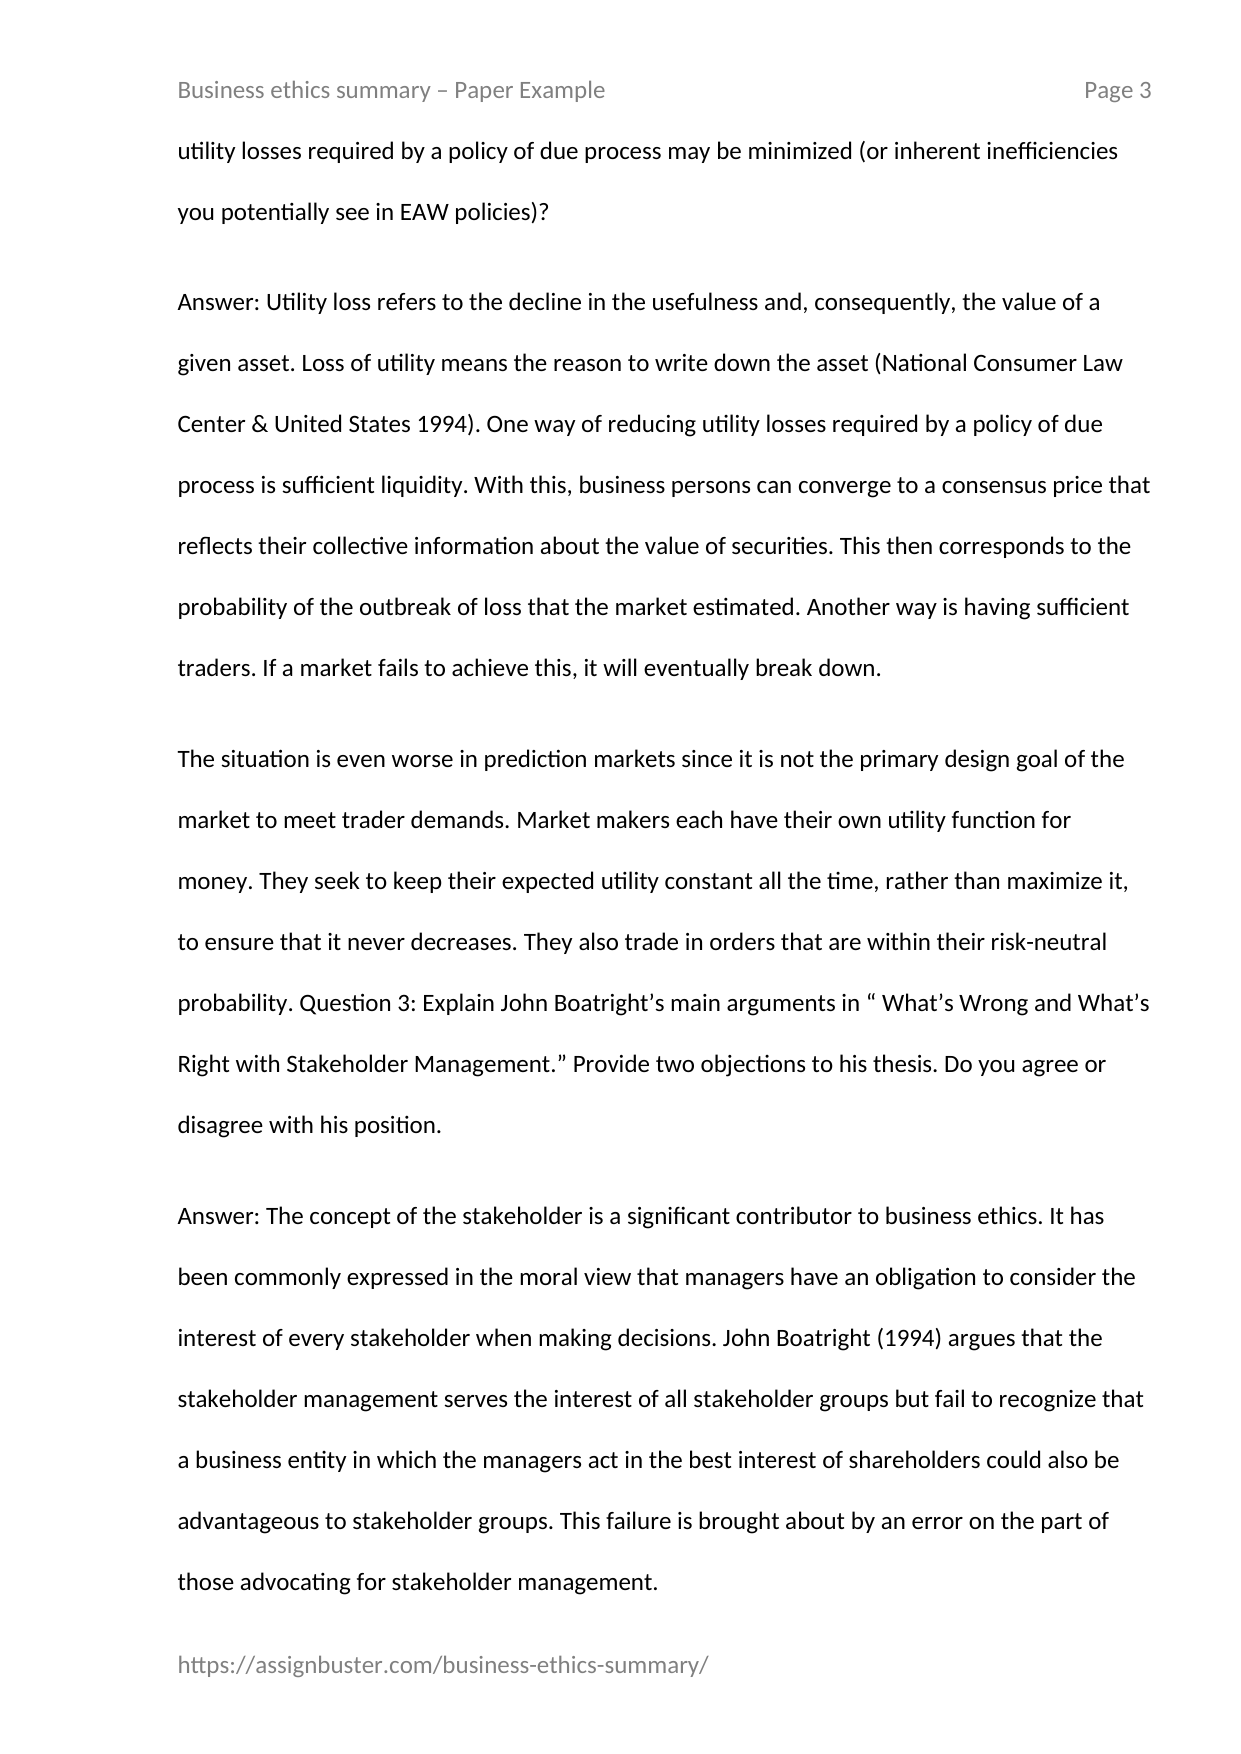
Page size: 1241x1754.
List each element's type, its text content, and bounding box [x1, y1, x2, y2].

text The situation is even worse in prediction markets since it is not the primary design goal of the market to meet trader demands. Market makers each have their own utility function for money. They seek to keep their expected utility constant all the time, rather than maximize it, to ensure that it never decreases. They also trade in orders that are within their risk-neutral probability. Question 3: Explain John Boatright’s main arguments in “ What’s Wrong and What’s Right with Stakeholder Management.” Provide two objections to his thesis. Do you agree or disagree with his position. [177, 743, 1152, 1140]
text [177, 135, 1152, 226]
text Answer: Utility loss refers to the decline in the usefulness and, consequently, the value of a given asset. Loss of utility means the reason to write down the asset (National Consumer Law Center & United States 1994). One way of reducing utility losses required by a policy of due process is sufficient liquidity. With this, business persons can converge to a consensus price that reflects their collective information about the value of securities. This then corresponds to the probability of the outbreak of loss that the market estimated. Another way is having sufficient traders. If a market fails to achieve this, it will eventually break down. [177, 286, 1152, 683]
text Answer: The concept of the stakeholder is a significant contributor to business ethics. It has been commonly expressed in the moral view that managers have an obligation to consider the interest of every stakeholder when making decisions. John Boatright (1994) argues that the stakeholder management serves the interest of all stakeholder groups but fail to recognize that a business entity in which the managers act in the best interest of shareholders could also be advantageous to stakeholder groups. This failure is brought about by an error on the part of those advocating for stakeholder management. [177, 1200, 1152, 1597]
